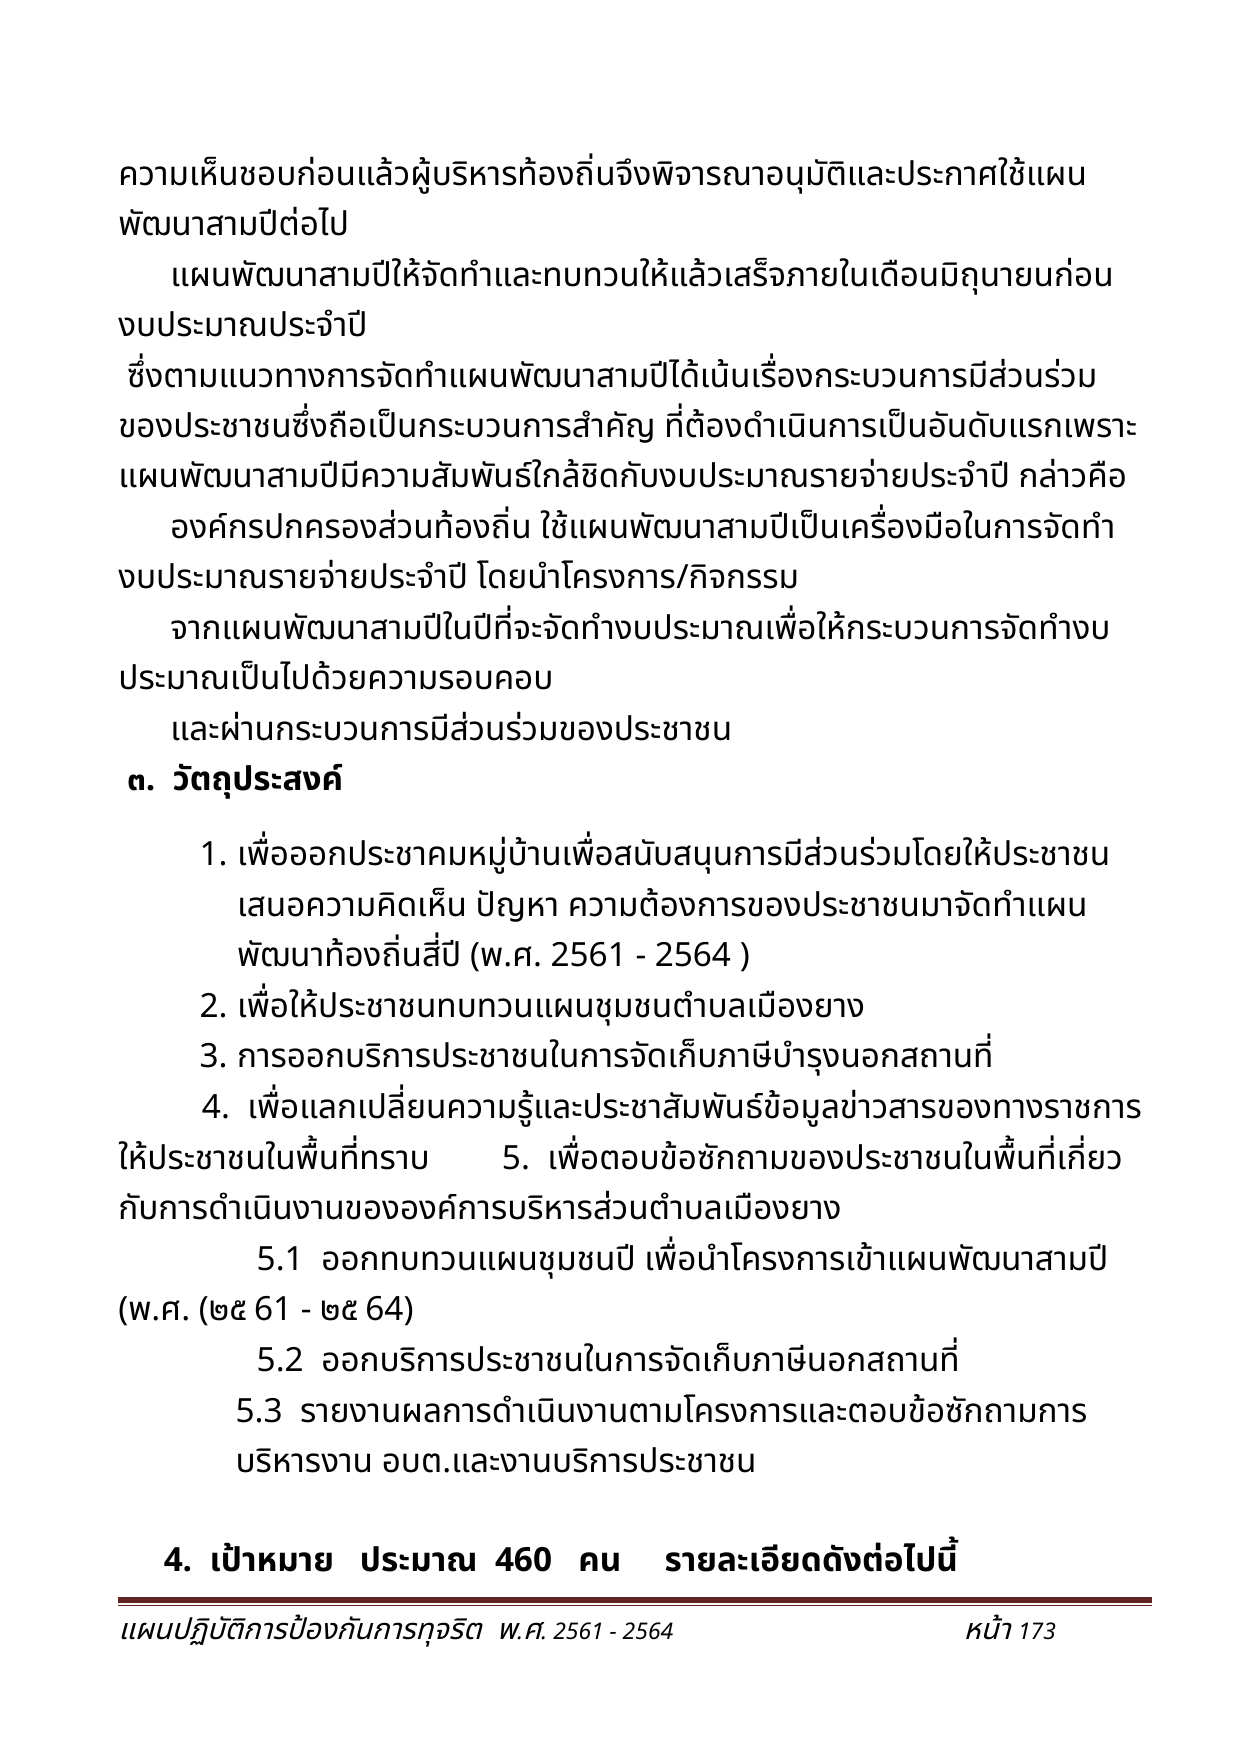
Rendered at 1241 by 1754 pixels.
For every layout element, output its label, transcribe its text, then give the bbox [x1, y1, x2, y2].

text 4. เพื่อแลกเปลี่ยนความรู้และประชาสัมพันธ์ข้อมูลข่าวสารของทางราชการให้ประชาชนในพื้นที่ทราบ 5. เพื่อตอบข้อซักถามของประชาชนในพื้นที่เกี่ยวกับการดำเนินงานขององค์การบริหารส่วนตำบลเมืองยาง [118, 1083, 1152, 1234]
list เพื่อออกประชาคมหมู่บ้านเพื่อสนับสนุนการมีส่วนร่วมโดยให้ประชาชนเสนอความคิดเห็น ปัญหา ความต้องการของประชาชนมาจัดทำแผนพัฒนาท้องถิ่นสี่ปี (พ.ศ. 2561 - 2564 ) [199, 830, 1152, 982]
list การออกบริการประชาชนในการจัดเก็บภาษีบำรุงนอกสถานที่ [199, 1032, 1152, 1083]
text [118, 150, 1152, 251]
text องค์กรปกครองส่วนท้องถิ่น ใช้แผนพัฒนาสามปีเป็นเครื่องมือในการจัดทำงบประมาณรายจ่ายประจำปี โดยนำโครงการ/กิจกรรม [118, 503, 1152, 604]
text จากแผนพัฒนาสามปีในปีที่จะจัดทำงบประมาณเพื่อให้กระบวนการจัดทำงบประมาณเป็นไปด้วยความรอบคอบ [118, 604, 1152, 705]
text แผนพัฒนาสามปีให้จัดทำและทบทวนให้แล้วเสร็จภายในเดือนมิถุนายนก่อนงบประมาณประจำปี [118, 251, 1152, 352]
text 5.3 รายงานผลการดำเนินงานตามโครงการและตอบข้อซักถามการบริหารงาน อบต.และงานบริการประชาชน [235, 1386, 1152, 1488]
text 5.2 ออกบริการประชาชนในการจัดเก็บภาษีนอกสถานที่ [118, 1336, 1152, 1386]
text 4. เป้าหมาย ประมาณ 460 คน รายละเอียดดังต่อไปนี้ [163, 1536, 1152, 1586]
text และผ่านกระบวนการมีส่วนร่วมของประชาชน [118, 705, 1152, 755]
text ๓. วัตถุประสงค์ [118, 755, 1152, 806]
list เพื่อให้ประชาชนทบทวนแผนชุมชนตำบลเมืองยาง [199, 982, 1152, 1032]
text 5.1 ออกทบทวนแผนชุมชนปี เพื่อนำโครงการเข้าแผนพัฒนาสามปี (พ.ศ. (๒๕61 - ๒๕64) [118, 1234, 1152, 1336]
text ซึ่งตามแนวทางการจัดทำแผนพัฒนาสามปีได้เน้นเรื่องกระบวนการมีส่วนร่วมของประชาชนซึ่งถือเป็นกระบวนการสำคัญ ที่ต้องดำเนินการเป็นอันดับแรกเพราะแผนพัฒนาสามปีมีความสัมพันธ์ใกล้ชิดกับงบประมาณรายจ่ายประจำปี กล่าวคือ [118, 352, 1152, 503]
